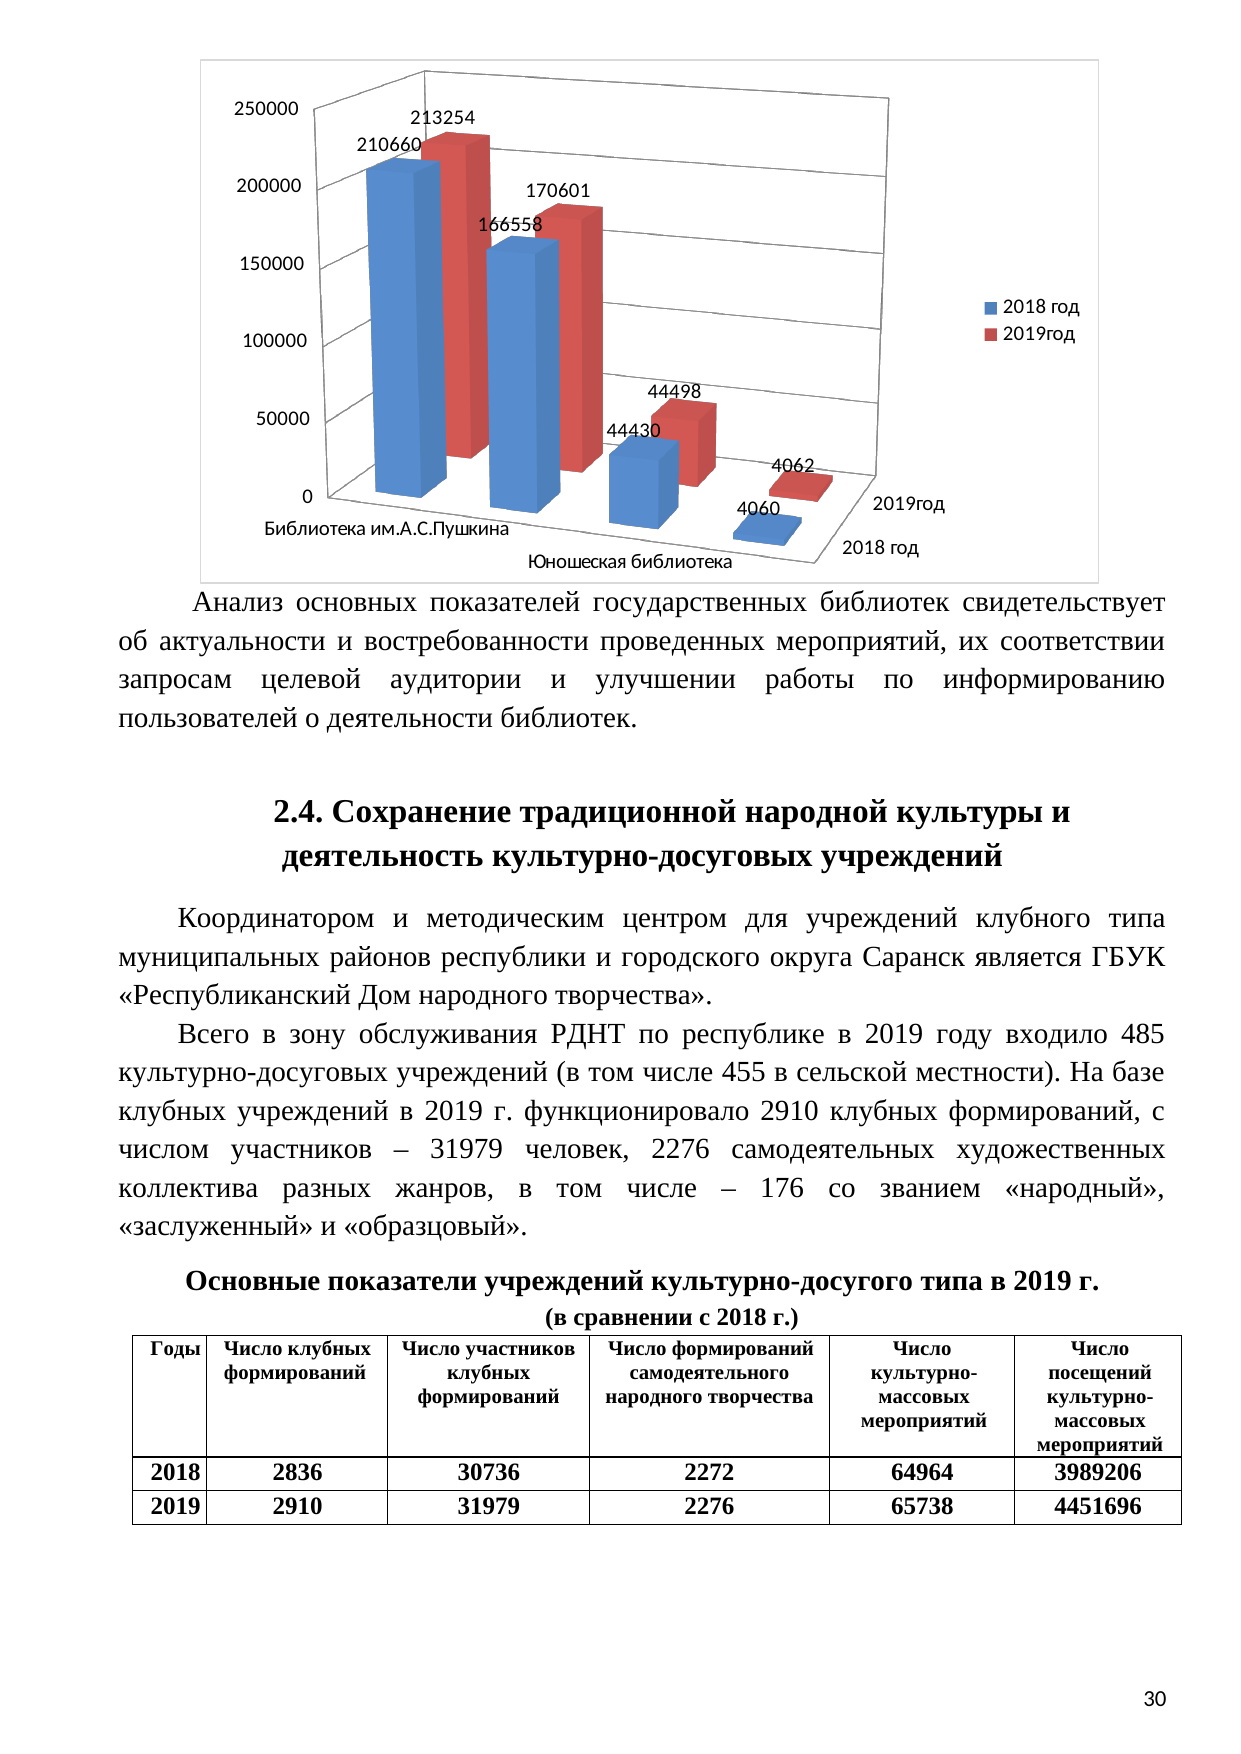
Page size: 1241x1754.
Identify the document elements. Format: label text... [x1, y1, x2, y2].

table_cell 65738 [830, 1491, 1014, 1524]
table_cell 2910 [207, 1491, 387, 1524]
table_header Число участников клубных формирований [388, 1336, 589, 1456]
text Координатором и методическим центром для учреждений клубного типа муниципальных районов республики и городского округа Саранск является ГБУК «Республиканский Дом народного творчества». [118, 900, 1166, 1011]
table_header Число клубных формирований [207, 1336, 387, 1456]
table_cell 2018 [133, 1458, 206, 1490]
table_cell 31979 [388, 1491, 589, 1524]
text (в сравнении с 2018 г.) [118, 1302, 1166, 1331]
table_cell 30736 [388, 1458, 589, 1490]
table_header Число культурно-массовых мероприятий [830, 1336, 1014, 1456]
table_header Годы [133, 1336, 206, 1456]
table_cell 3989206 [1015, 1458, 1181, 1490]
table_cell 2272 [590, 1458, 829, 1490]
table_cell 2276 [590, 1491, 829, 1524]
table_cell 64964 [830, 1458, 1014, 1490]
text 2.4. Сохранение традиционной народной культуры и деятельность культурно-досуговых учреждений [118, 791, 1166, 874]
text Анализ основных показателей государственных библиотек свидетельствует об актуальности и востребованности проведенных мероприятий, их соответствии запросам целевой аудитории и улучшении работы по информированию пользователей о деятельности библиотек. [118, 294, 1166, 733]
table_cell 2019 [133, 1491, 206, 1524]
table_header Число посещений культурно-массовых мероприятий [1015, 1336, 1181, 1456]
table_cell 2836 [207, 1458, 387, 1490]
table_header Число формирований самодеятельного народного творчества [590, 1336, 829, 1456]
table_cell 4451696 [1015, 1491, 1181, 1524]
text Всего в зону обслуживания РДНТ по республике в 2019 году входило 485 культурно-досуговых учреждений (в том числе 455 в сельской местности). На базе клубных учреждений в 2019 г. функционировало 2910 клубных формирований, с числом участников – 31979 человек, 2276 самодеятельных художественных коллектива разных жанров, в том числе – 176 со званием «народный», «заслуженный» и «образцовый». [118, 1016, 1166, 1242]
text Основные показатели учреждений культурно-досугого типа в 2019 г. [118, 1263, 1166, 1297]
